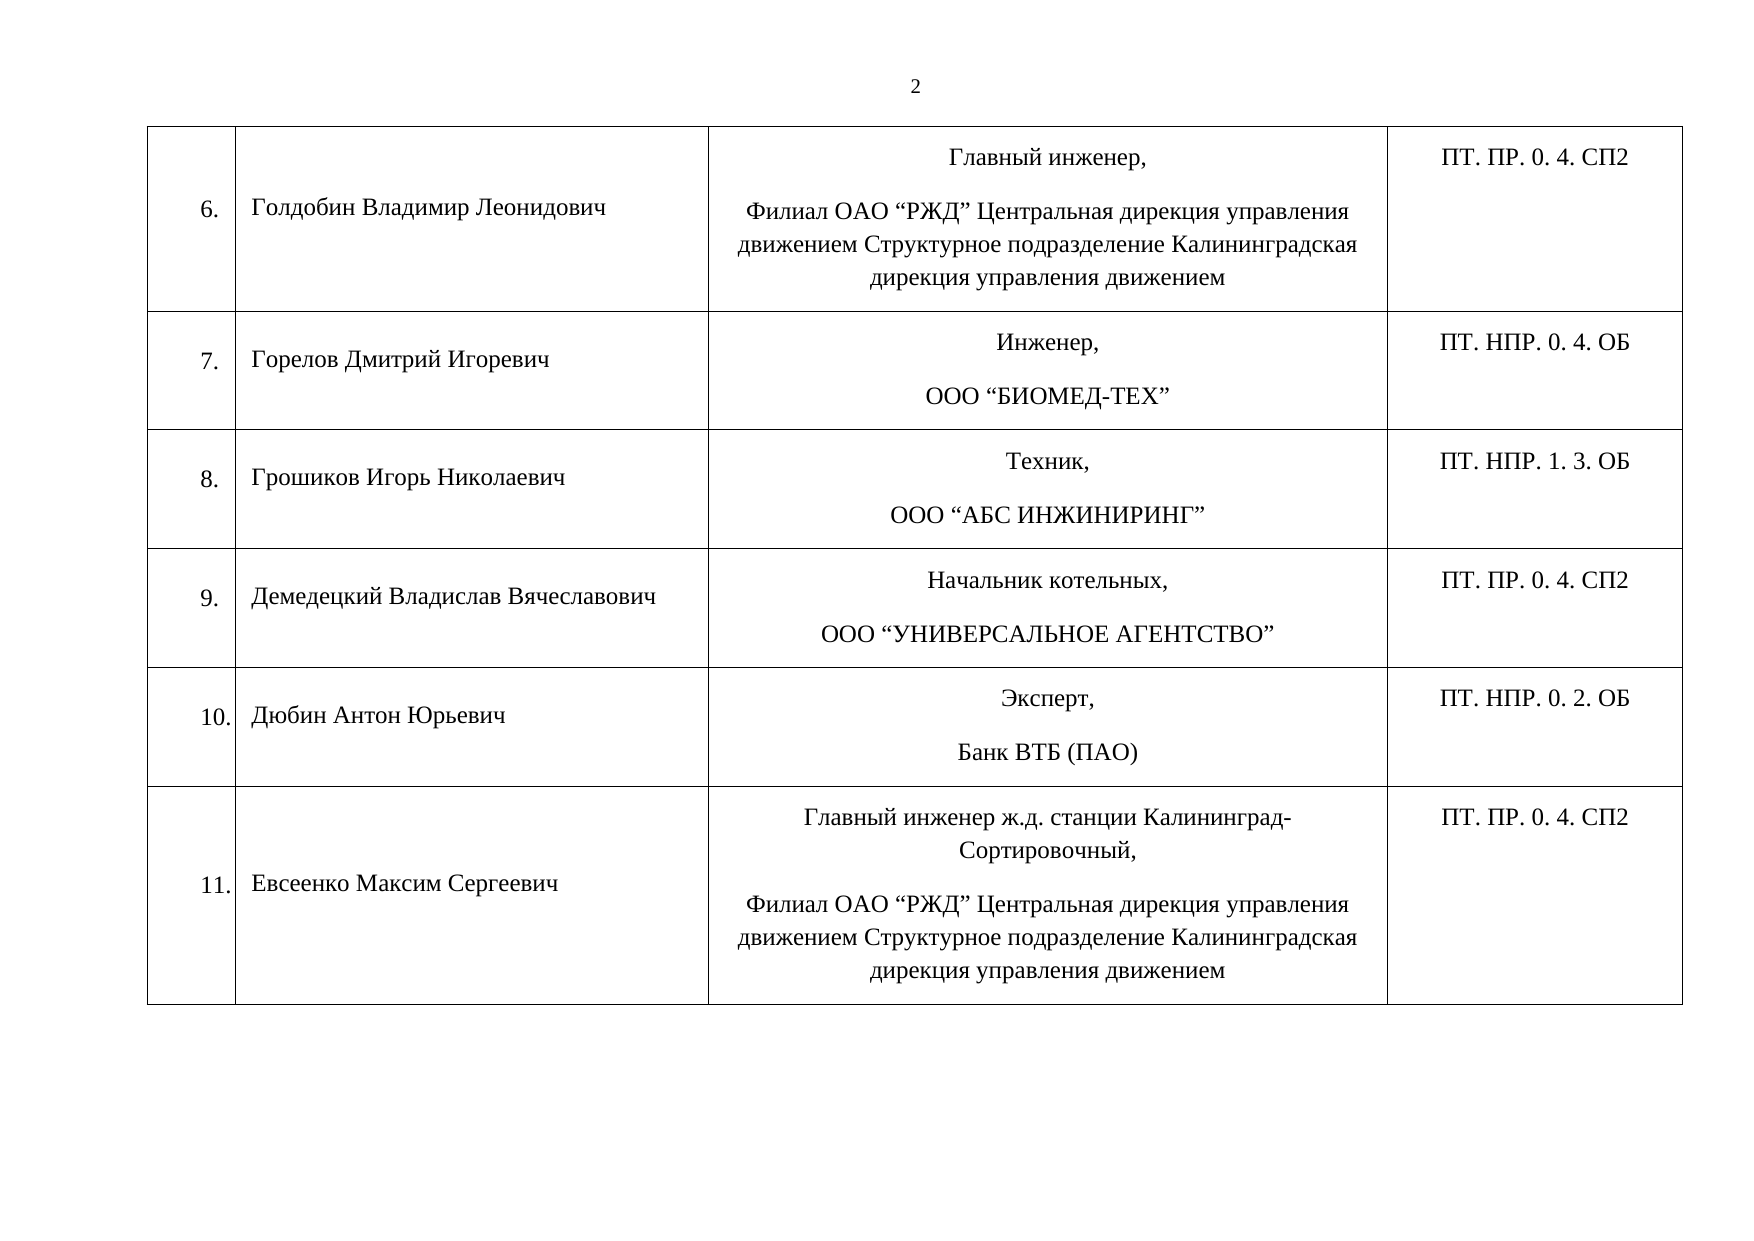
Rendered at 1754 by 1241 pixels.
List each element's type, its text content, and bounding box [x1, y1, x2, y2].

table_cell Главный инженер ж.д. станции Калининград-Сортировочный, Филиал ОАО “РЖД” Центральная дирекция управления движением Структурное подразделение Калининградская дирекция управления движением [709, 787, 1387, 1003]
table_cell Грошиков Игорь Николаевич [236, 430, 708, 548]
table_cell [148, 668, 235, 786]
table_cell ПТ. НПР. 0. 2. ОБ [1388, 668, 1682, 786]
table_cell [148, 127, 235, 311]
table_cell Начальник котельных, ООО “УНИВЕРСАЛЬНОЕ АГЕНТСТВО” [709, 549, 1387, 667]
table_cell [148, 549, 235, 667]
table_cell ПТ. ПР. 0. 4. СП2 [1388, 787, 1682, 1003]
table_cell Дюбин Антон Юрьевич [236, 668, 708, 786]
table_cell [148, 787, 235, 1003]
table_cell Евсеенко Максим Сергеевич [236, 787, 708, 1003]
table_cell [148, 430, 235, 548]
table_cell Главный инженер, Филиал ОАО “РЖД” Центральная дирекция управления движением Структурное подразделение Калининградская дирекция управления движением [709, 127, 1387, 311]
table_cell Инженер, ООО “БИОМЕД-ТЕХ” [709, 312, 1387, 429]
table_cell ПТ. НПР. 1. 3. ОБ [1388, 430, 1682, 548]
table_cell ПТ. ПР. 0. 4. СП2 [1388, 127, 1682, 311]
table_cell ПТ. НПР. 0. 4. ОБ [1388, 312, 1682, 429]
table_cell Голдобин Владимир Леонидович [236, 127, 708, 311]
table_cell Техник, ООО “АБС ИНЖИНИРИНГ” [709, 430, 1387, 548]
table_cell [148, 312, 235, 429]
table_cell Демедецкий Владислав Вячеславович [236, 549, 708, 667]
table_cell Горелов Дмитрий Игоревич [236, 312, 708, 429]
table_cell Эксперт, Банк ВТБ (ПАО) [709, 668, 1387, 786]
table_cell ПТ. ПР. 0. 4. СП2 [1388, 549, 1682, 667]
